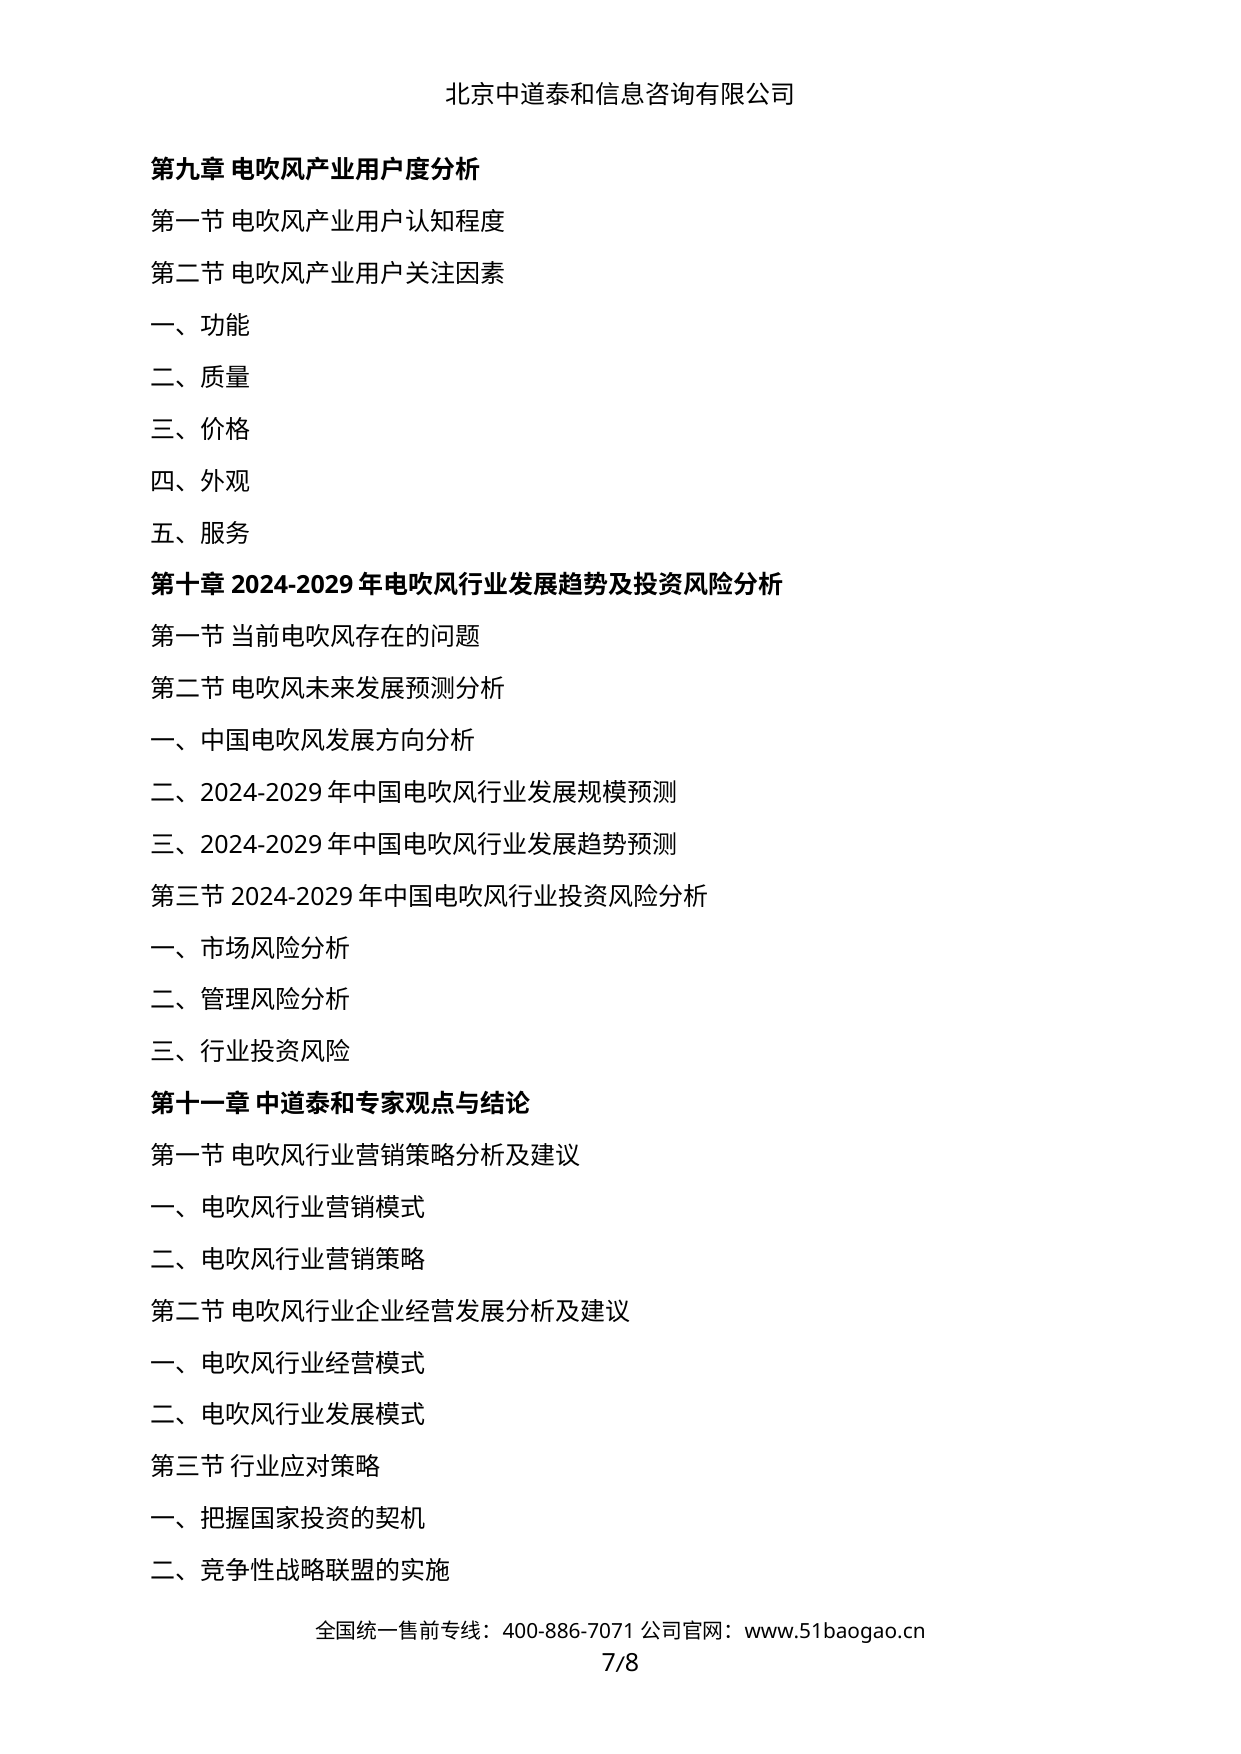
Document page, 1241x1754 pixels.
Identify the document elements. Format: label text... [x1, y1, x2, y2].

text 四、外观 [150, 461, 1090, 497]
text 二、管理风险分析 [150, 980, 1090, 1016]
text 第九章 电吹风产业用户度分析 [150, 150, 1090, 186]
text 一、电吹风行业经营模式 [150, 1343, 1090, 1379]
text 二、竞争性战略联盟的实施 [150, 1551, 1090, 1587]
text 第十一章 中道泰和专家观点与结论 [150, 1084, 1090, 1120]
text 一、功能 [150, 306, 1090, 342]
text 三、2024-2029年中国电吹风行业发展趋势预测 [150, 824, 1090, 861]
text 第二节 电吹风产业用户关注因素 [150, 254, 1090, 290]
text 第一节 电吹风行业营销策略分析及建议 [150, 1136, 1090, 1172]
text 一、中国电吹风发展方向分析 [150, 721, 1090, 757]
text 第二节 电吹风行业企业经营发展分析及建议 [150, 1291, 1090, 1327]
text 二、质量 [150, 357, 1090, 394]
text 二、电吹风行业发展模式 [150, 1395, 1090, 1431]
text 第一节 当前电吹风存在的问题 [150, 617, 1090, 653]
text 二、2024-2029年中国电吹风行业发展规模预测 [150, 772, 1090, 809]
text 第三节 2024-2029年中国电吹风行业投资风险分析 [150, 876, 1090, 912]
text 第十章 2024-2029年电吹风行业发展趋势及投资风险分析 [150, 565, 1090, 601]
text 第三节 行业应对策略 [150, 1447, 1090, 1483]
text 一、把握国家投资的契机 [150, 1499, 1090, 1535]
text 三、行业投资风险 [150, 1032, 1090, 1068]
text 五、服务 [150, 513, 1090, 549]
text 一、电吹风行业营销模式 [150, 1187, 1090, 1224]
text 第一节 电吹风产业用户认知程度 [150, 202, 1090, 238]
text 第二节 电吹风未来发展预测分析 [150, 669, 1090, 705]
text 一、市场风险分析 [150, 928, 1090, 964]
text 二、电吹风行业营销策略 [150, 1239, 1090, 1276]
text 三、价格 [150, 409, 1090, 446]
